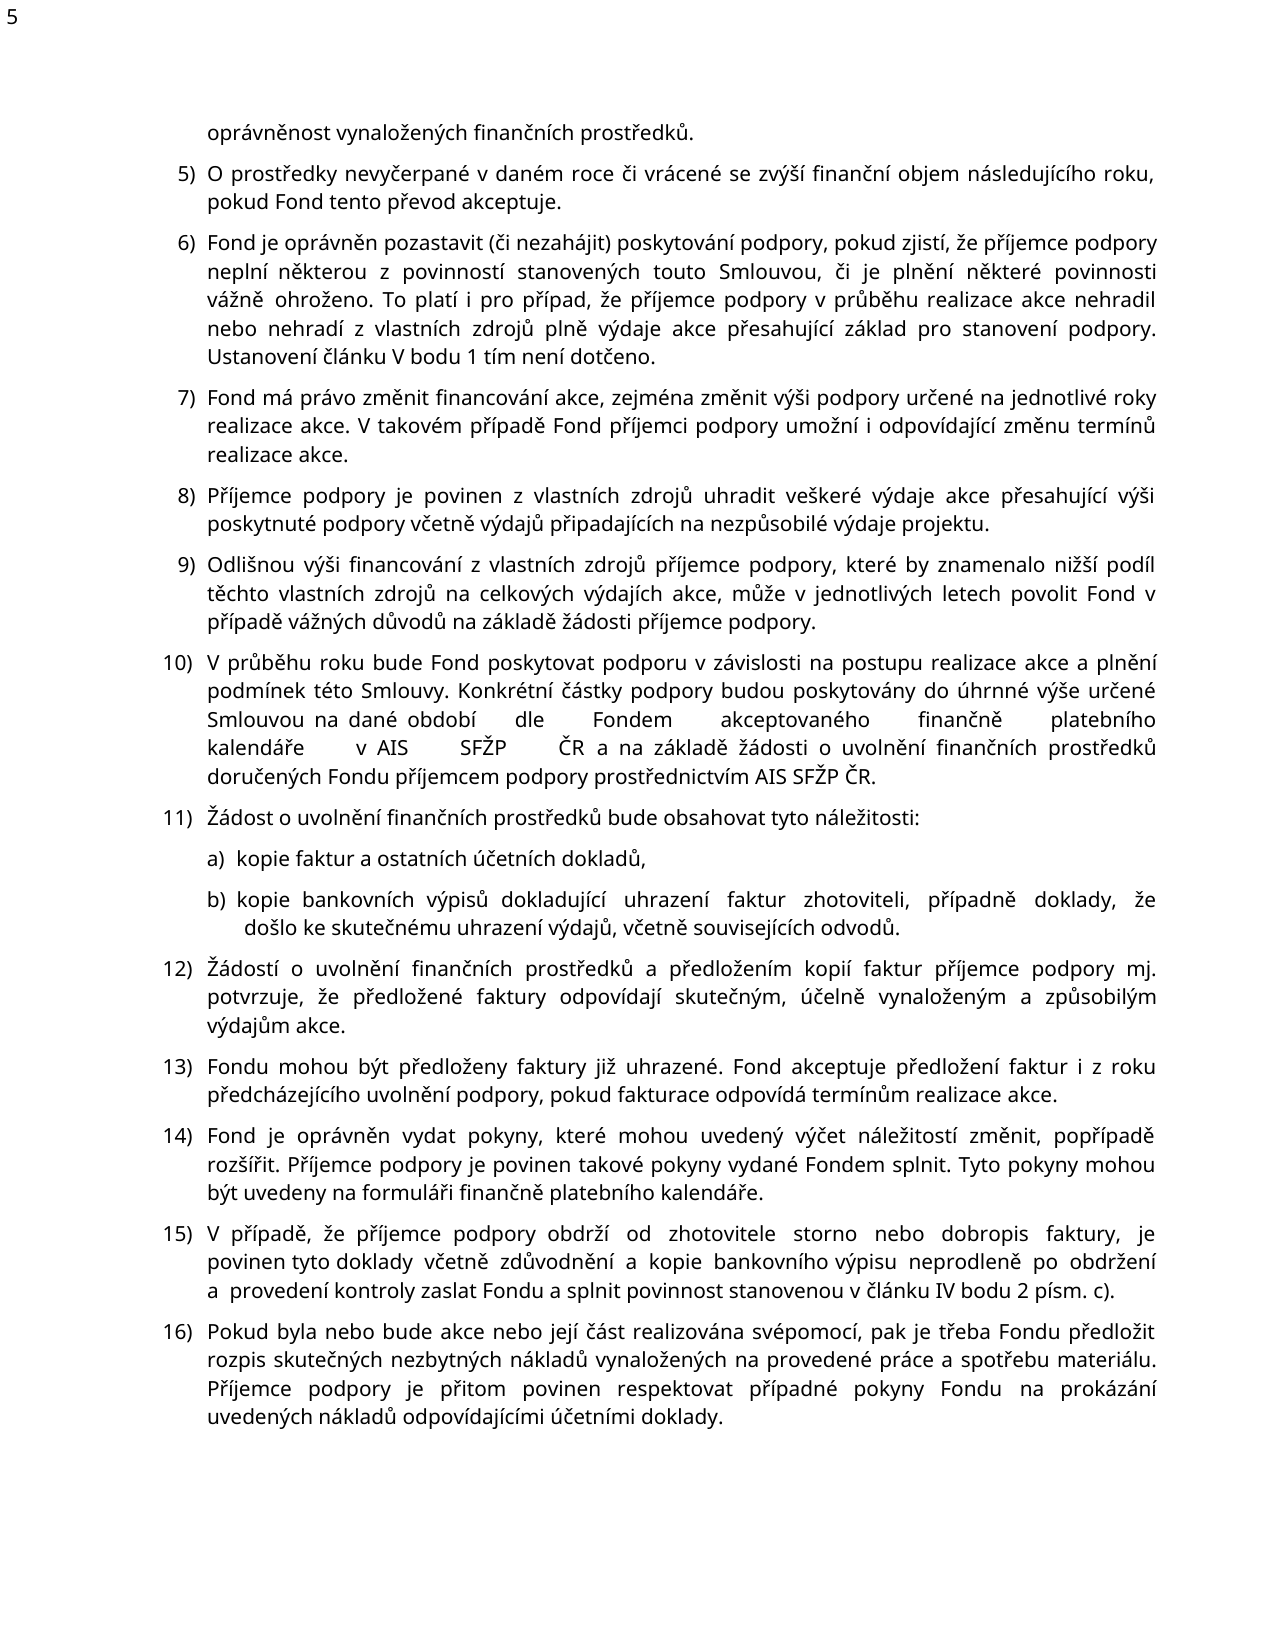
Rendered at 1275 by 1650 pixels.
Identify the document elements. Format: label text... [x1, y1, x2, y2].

text oprávněnost vynaložených finančních prostředků. [207, 118, 1169, 146]
list Fond je oprávněn pozastavit (či nezahájit) poskytování podpory, pokud zjistí, že příjemce podpory neplní některou z povinností stanovených touto Smlouvou, či je plnění některé povinnosti vážně ohroženo. To platí i pro případ, že příjemce podpory v průběhu realizace akce nehradil nebo nehradí z vlastních zdrojů plně výdaje akce přesahující základ pro stanovení podpory. Ustanovení článku V bodu 1 tím není dotčeno. [177, 228, 1157, 371]
list Pokud byla nebo bude akce nebo její část realizována svépomocí, pak je třeba Fondu předložit rozpis skutečných nezbytných nákladů vynaložených na provedené práce a spotřebu materiálu. Příjemce podpory je přitom povinen respektovat případné pokyny Fondu na prokázání uvedených nákladů odpovídajícími účetními doklady. [162, 1317, 1157, 1431]
list kopie faktur a ostatních účetních dokladů, [207, 844, 1169, 872]
list Žádost o uvolnění finančních prostředků bude obsahovat tyto náležitosti: [162, 803, 1169, 831]
list Příjemce podpory je povinen z vlastních zdrojů uhradit veškeré výdaje akce přesahující výši poskytnuté podpory včetně výdajů připadajících na nezpůsobilé výdaje projektu. [177, 481, 1157, 538]
list kopie bankovních výpisů dokladující uhrazení faktur zhotoviteli, případně doklady, že došlo ke skutečnému uhrazení výdajů, včetně souvisejících odvodů. [207, 885, 1156, 942]
list Fondu mohou být předloženy faktury již uhrazené. Fond akceptuje předložení faktur i z roku předcházejícího uvolnění podpory, pokud fakturace odpovídá termínům realizace akce. [162, 1052, 1157, 1109]
list V případě, že příjemce podpory obdrží od zhotovitele storno nebo dobropis faktury, je povinen tyto doklady včetně zdůvodnění a kopie bankovního výpisu neprodleně po obdržení a provedení kontroly zaslat Fondu a splnit povinnost stanovenou v článku IV bodu 2 písm. c). [162, 1219, 1156, 1304]
list Žádostí o uvolnění finančních prostředků a předložením kopií faktur příjemce podpory mj. potvrzuje, že předložené faktury odpovídají skutečným, účelně vynaloženým a způsobilým výdajům akce. [162, 954, 1157, 1039]
list Odlišnou výši financování z vlastních zdrojů příjemce podpory, které by znamenalo nižší podíl těchto vlastních zdrojů na celkových výdajích akce, může v jednotlivých letech povolit Fond v případě vážných důvodů na základě žádosti příjemce podpory. [177, 550, 1157, 636]
list Fond je oprávněn vydat pokyny, které mohou uvedený výčet náležitostí změnit, popřípadě rozšířit. Příjemce podpory je povinen takové pokyny vydané Fondem splnit. Tyto pokyny mohou být uvedeny na formuláři finančně platebního kalendáře. [162, 1121, 1156, 1207]
list O prostředky nevyčerpané v daném roce či vrácené se zvýší finanční objem následujícího roku, pokud Fond tento převod akceptuje. [177, 159, 1156, 216]
list Fond má právo změnit financování akce, zejména změnit výši podpory určené na jednotlivé roky realizace akce. V takovém případě Fond příjemci podpory umožní i odpovídající změnu termínů realizace akce. [177, 383, 1157, 468]
list V průběhu roku bude Fond poskytovat podporu v závislosti na postupu realizace akce a plnění podmínek této Smlouvy. Konkrétní částky podpory budou poskytovány do úhrnné výše určené Smlouvou na dané období dle Fondem akceptovaného finančně platebního kalendáře v AIS SFŽP ČR a na základě žádosti o uvolnění finančních prostředků doručených Fondu příjemcem podpory prostřednictvím AIS SFŽP ČR. [162, 648, 1157, 790]
